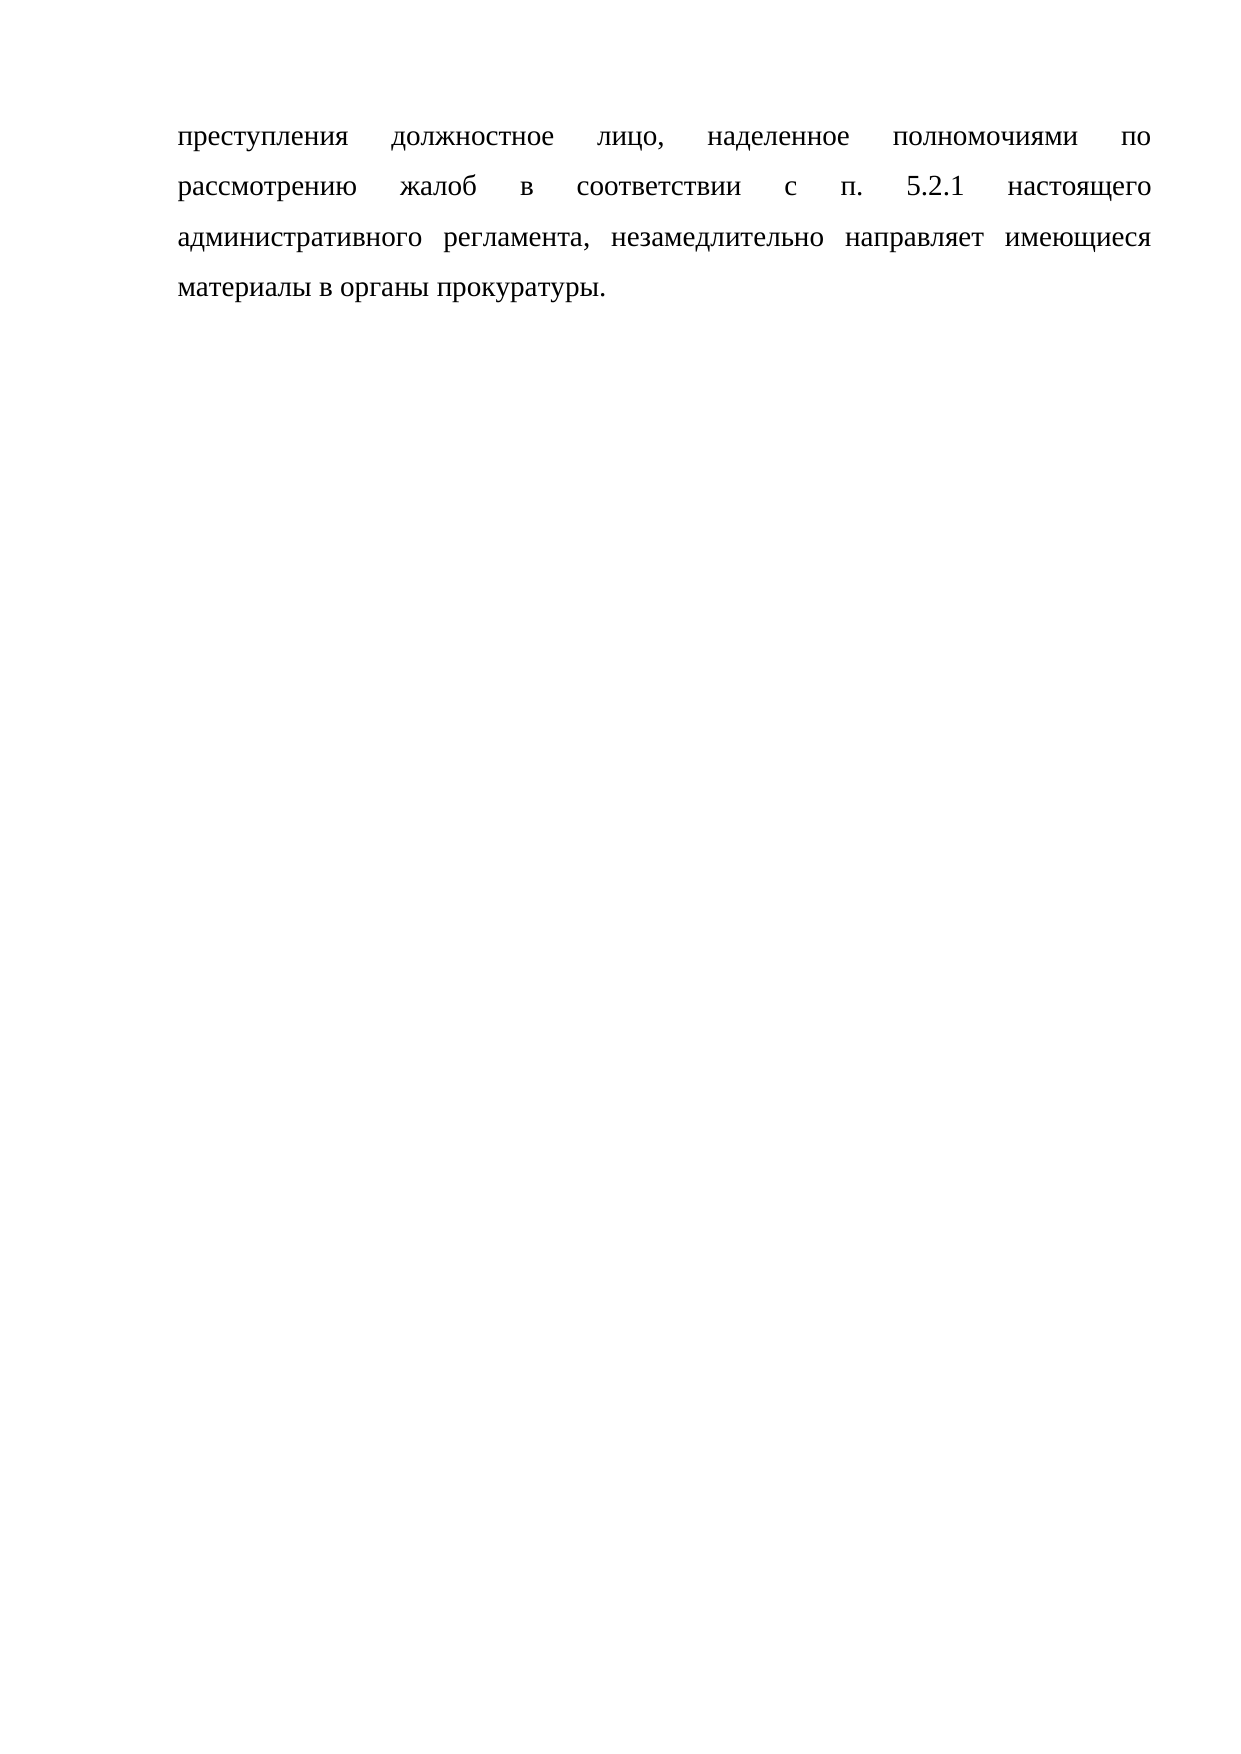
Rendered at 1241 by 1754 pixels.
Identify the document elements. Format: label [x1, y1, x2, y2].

text [177, 118, 1152, 303]
